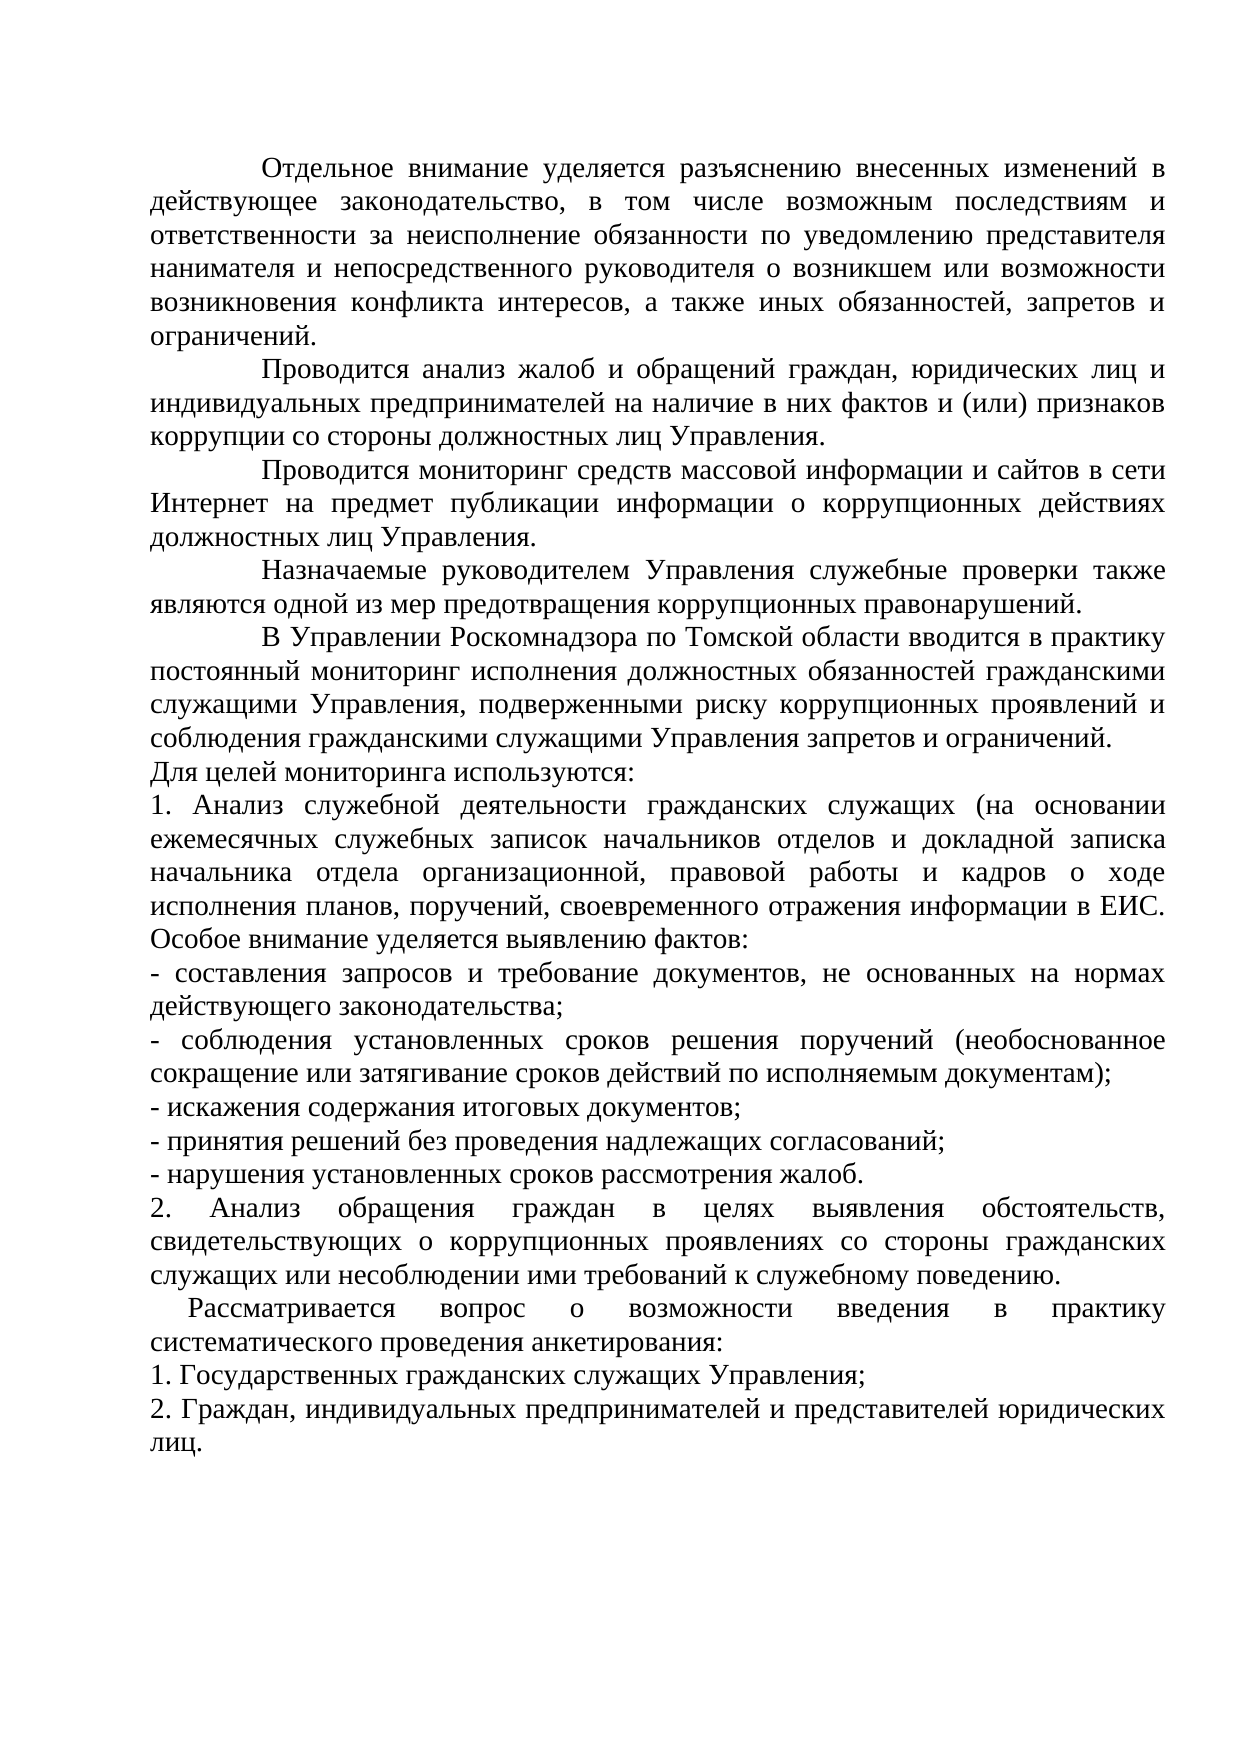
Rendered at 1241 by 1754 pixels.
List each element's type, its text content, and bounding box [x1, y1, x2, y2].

text В Управлении Роскомнадзора по Томской области вводится в практику постоянный мониторинг исполнения должностных обязанностей гражданскими служащими Управления, подверженными риску коррупционных проявлений и соблюдения гражданскими служащими Управления запретов и ограничений. [150, 619, 1167, 754]
text Проводится анализ жалоб и обращений граждан, юридических лиц и индивидуальных предпринимателей на наличие в них фактов и (или) признаков коррупции со стороны должностных лиц Управления. [150, 351, 1167, 452]
text - искажения содержания итоговых документов; [150, 1089, 1167, 1123]
text Рассматривается вопрос о возможности введения в практику систематического проведения анкетирования: [150, 1290, 1167, 1357]
text Для целей мониторинга используются: [150, 754, 1167, 787]
text - нарушения установленных сроков рассмотрения жалоб. [150, 1156, 1167, 1190]
text - составления запросов и требование документов, не основанных на нормах действующего законодательства; [150, 955, 1167, 1022]
text Назначаемые руководителем Управления служебные проверки также являются одной из мер предотвращения коррупционных правонарушений. [150, 552, 1167, 619]
text - соблюдения установленных сроков решения поручений (необоснованное сокращение или затягивание сроков действий по исполняемым документам); [150, 1022, 1167, 1089]
text 2. Анализ обращения граждан в целях выявления обстоятельств, свидетельствующих о коррупционных проявлениях со стороны гражданских служащих или несоблюдении ими требований к служебному поведению. [150, 1190, 1167, 1290]
text Отдельное внимание уделяется разъяснению внесенных изменений в действующее законодательство, в том числе возможным последствиям и ответственности за неисполнение обязанности по уведомлению представителя нанимателя и непосредственного руководителя о возникшем или возможности возникновения конфликта интересов, а также иных обязанностей, запретов и ограничений. [150, 150, 1167, 351]
text 1. Государственных гражданских служащих Управления; [150, 1357, 1167, 1391]
text - принятия решений без проведения надлежащих согласований; [150, 1123, 1167, 1156]
text 1. Анализ служебной деятельности гражданских служащих (на основании ежемесячных служебных записок начальников отделов и докладной записка начальника отдела организационной, правовой работы и кадров о ходе исполнения планов, поручений, своевременного отражения информации в ЕИС. Особое внимание уделяется выявлению фактов: [150, 787, 1167, 955]
text Проводится мониторинг средств массовой информации и сайтов в сети Интернет на предмет публикации информации о коррупционных действиях должностных лиц Управления. [150, 452, 1167, 552]
text 2. Граждан, индивидуальных предпринимателей и представителей юридических лиц. [150, 1391, 1167, 1458]
